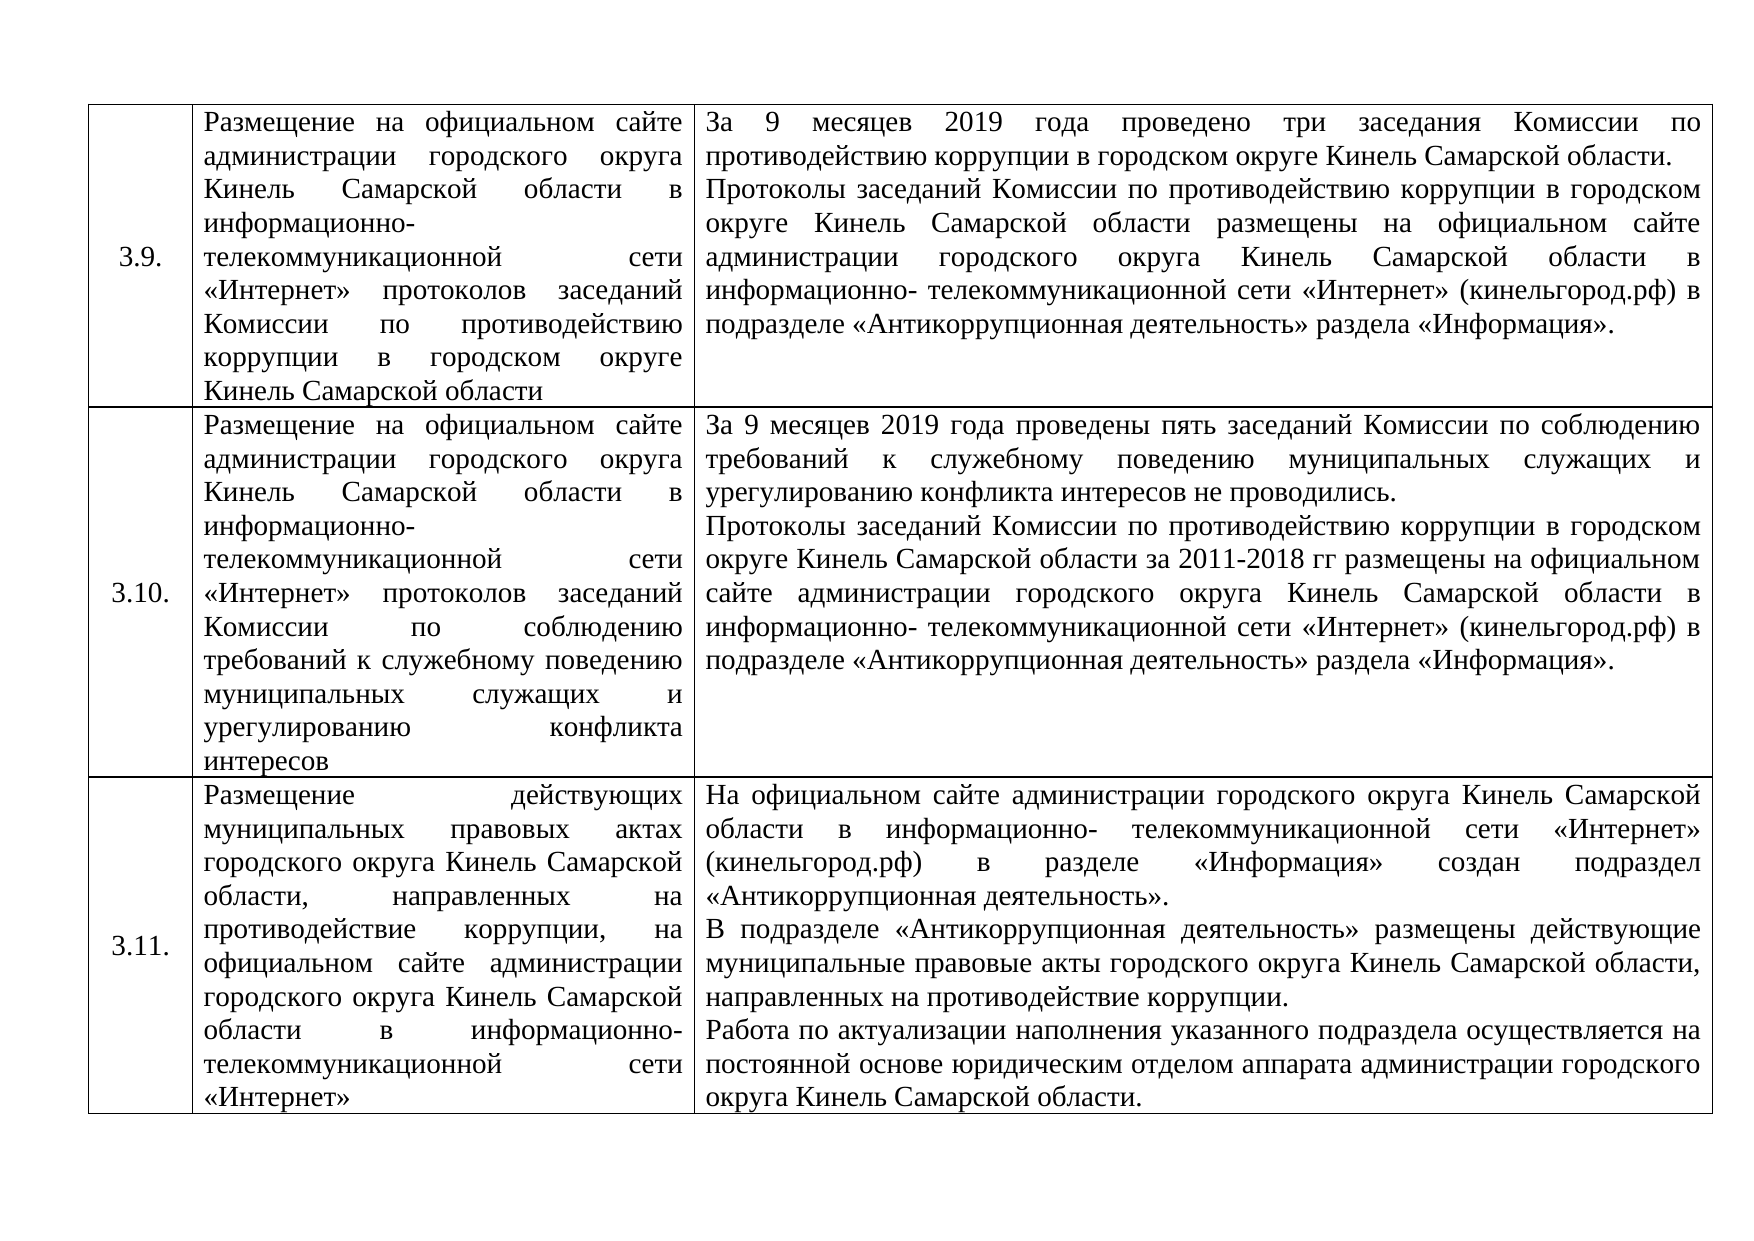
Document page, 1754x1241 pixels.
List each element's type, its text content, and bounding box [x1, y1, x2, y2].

table_cell За 9 месяцев 2019 года проведено три заседания Комиссии по противодействию коррупции в городском округе Кинель Самарской области. Протоколы заседаний Комиссии по противодействию коррупции в городском округе Кинель Самарской области размещены на официальном сайте администрации городского округа Кинель Самарской области в информационно- телекоммуникационной сети «Интернет» (кинельгород.рф) в подразделе «Антикоррупционная деятельность» раздела «Информация». [695, 105, 1712, 406]
table_cell Размещение на официальном сайте администрации городского округа Кинель Самарской области в информационно- телекоммуникационной сети «Интернет» протоколов заседаний Комиссии по противодействию коррупции в городском округе Кинель Самарской области [193, 105, 694, 406]
table_cell На официальном сайте администрации городского округа Кинель Самарской области в информационно- телекоммуникационной сети «Интернет» (кинельгород.рф) в разделе «Информация» создан подраздел «Антикоррупционная деятельность». В подразделе «Антикоррупционная деятельность» размещены действующие муниципальные правовые акты городского округа Кинель Самарской области, направленных на противодействие коррупции. Работа по актуализации наполнения указанного подраздела осуществляется на постоянной основе юридическим отделом аппарата администрации городского округа Кинель Самарской области. [695, 778, 1712, 1113]
table_cell Размещение действующих муниципальных правовых актах городского округа Кинель Самарской области, направленных на противодействие коррупции, на официальном сайте администрации городского округа Кинель Самарской области в информационно- телекоммуникационной сети «Интернет» [193, 778, 694, 1113]
table_cell 3.11. [89, 778, 192, 1113]
table_cell 3.10. [89, 408, 192, 776]
table_cell За 9 месяцев 2019 года проведены пять заседаний Комиссии по соблюдению требований к служебному поведению муниципальных служащих и урегулированию конфликта интересов не проводились. Протоколы заседаний Комиссии по противодействию коррупции в городском округе Кинель Самарской области за 2011-2018 гг размещены на официальном сайте администрации городского округа Кинель Самарской области в информационно- телекоммуникационной сети «Интернет» (кинельгород.рф) в подразделе «Антикоррупционная деятельность» раздела «Информация». [695, 408, 1712, 776]
table_cell 3.9. [89, 105, 192, 406]
table_cell Размещение на официальном сайте администрации городского округа Кинель Самарской области в информационно- телекоммуникационной сети «Интернет» протоколов заседаний Комиссии по соблюдению требований к служебному поведению муниципальных служащих и урегулированию конфликта интересов [193, 408, 694, 776]
